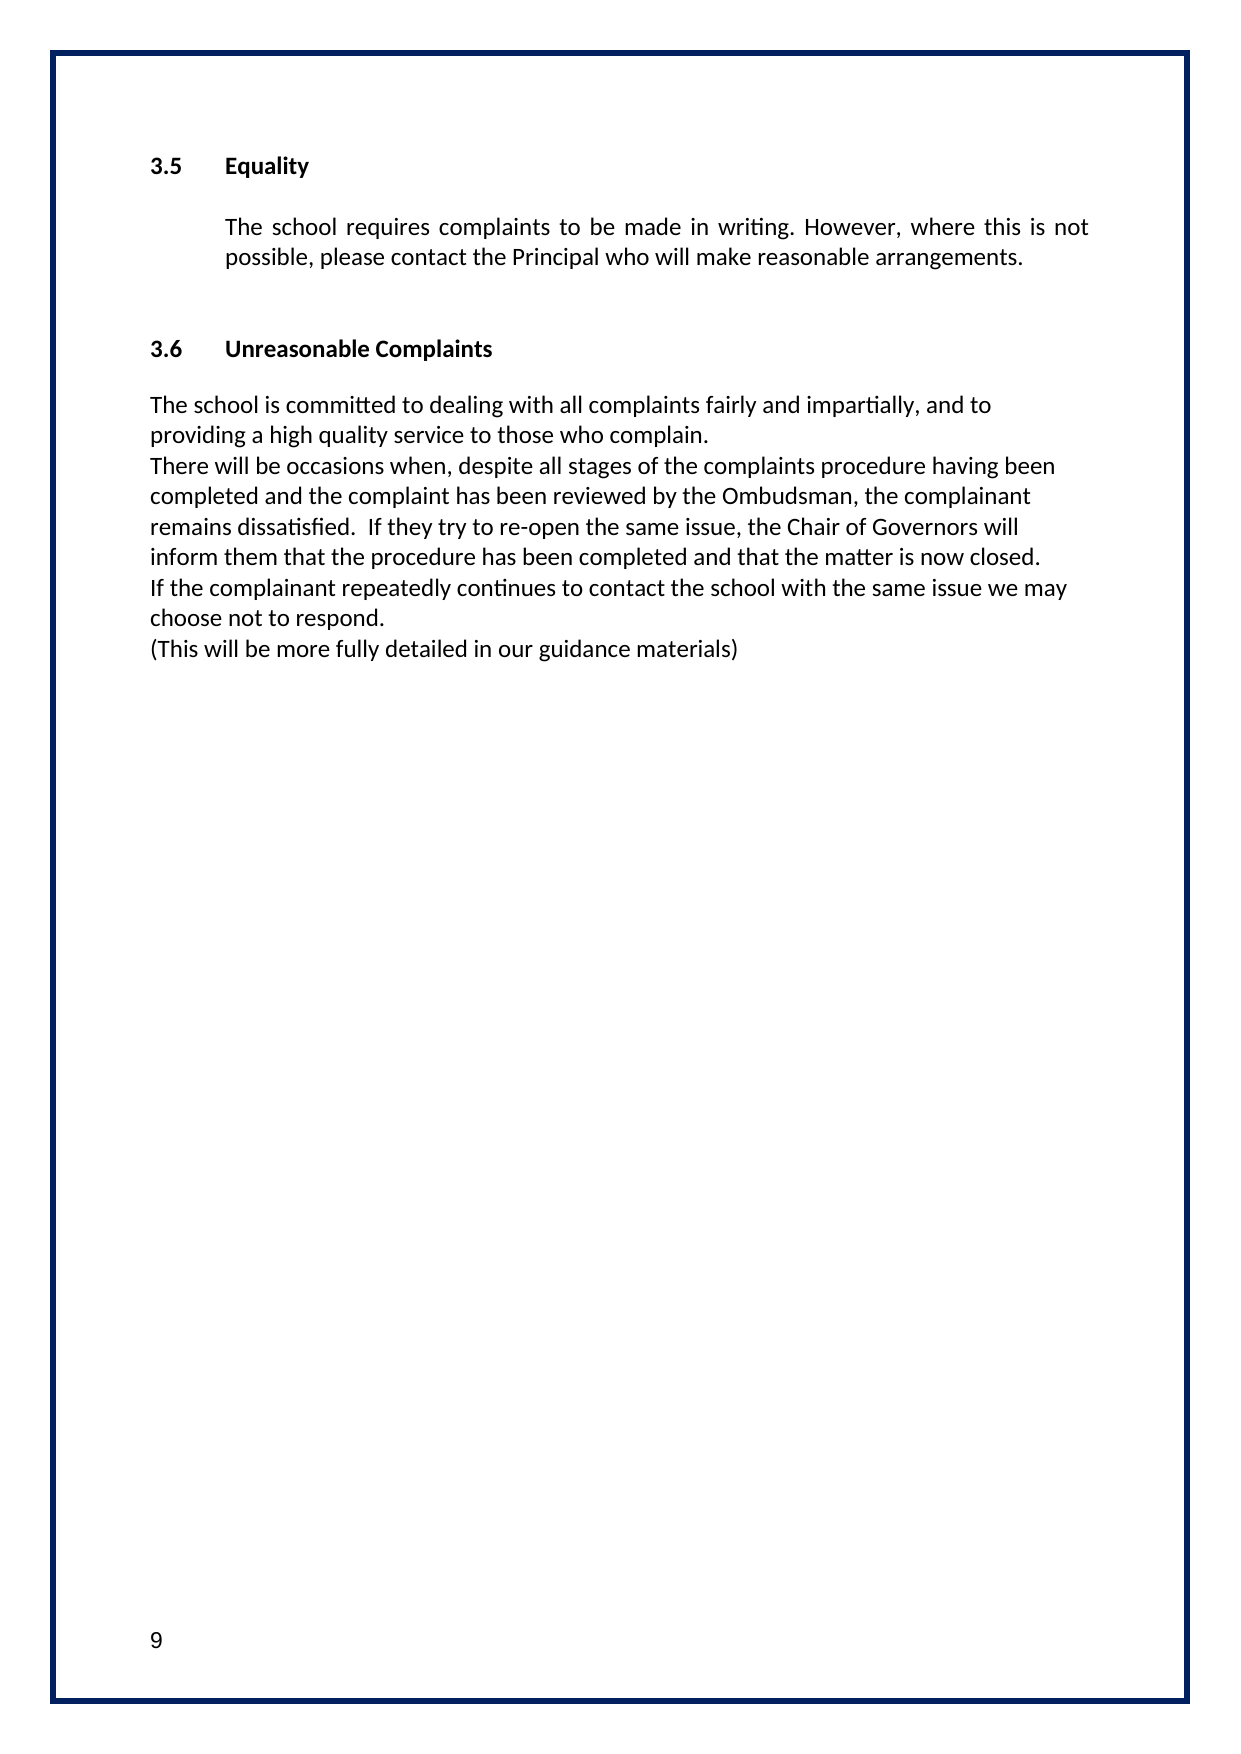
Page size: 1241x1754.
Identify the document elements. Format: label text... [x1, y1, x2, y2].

text The school requires complaints to be made in writing. However, where this is not possible, please contact the Principal who will make reasonable arrangements. [225, 211, 1090, 272]
text There will be occasions when, despite all stages of the complaints procedure having been completed and the complaint has been reviewed by the Ombudsman, the complainant remains dissatisfied. If they try to re-open the same issue, the Chair of Governors will inform them that the procedure has been completed and that the matter is now closed. [150, 450, 1090, 572]
text (This will be more fully detailed in our guidance materials) [150, 633, 1090, 664]
text If the complainant repeatedly continues to contact the school with the same issue we may choose not to respond. [150, 572, 1090, 633]
text 3.6 unreasonable Complaints [150, 333, 1090, 364]
text The school is committed to dealing with all complaints fairly and impartially, and to providing a high quality service to those who complain. [150, 389, 1090, 450]
text 3.5 Equality [150, 150, 1090, 181]
